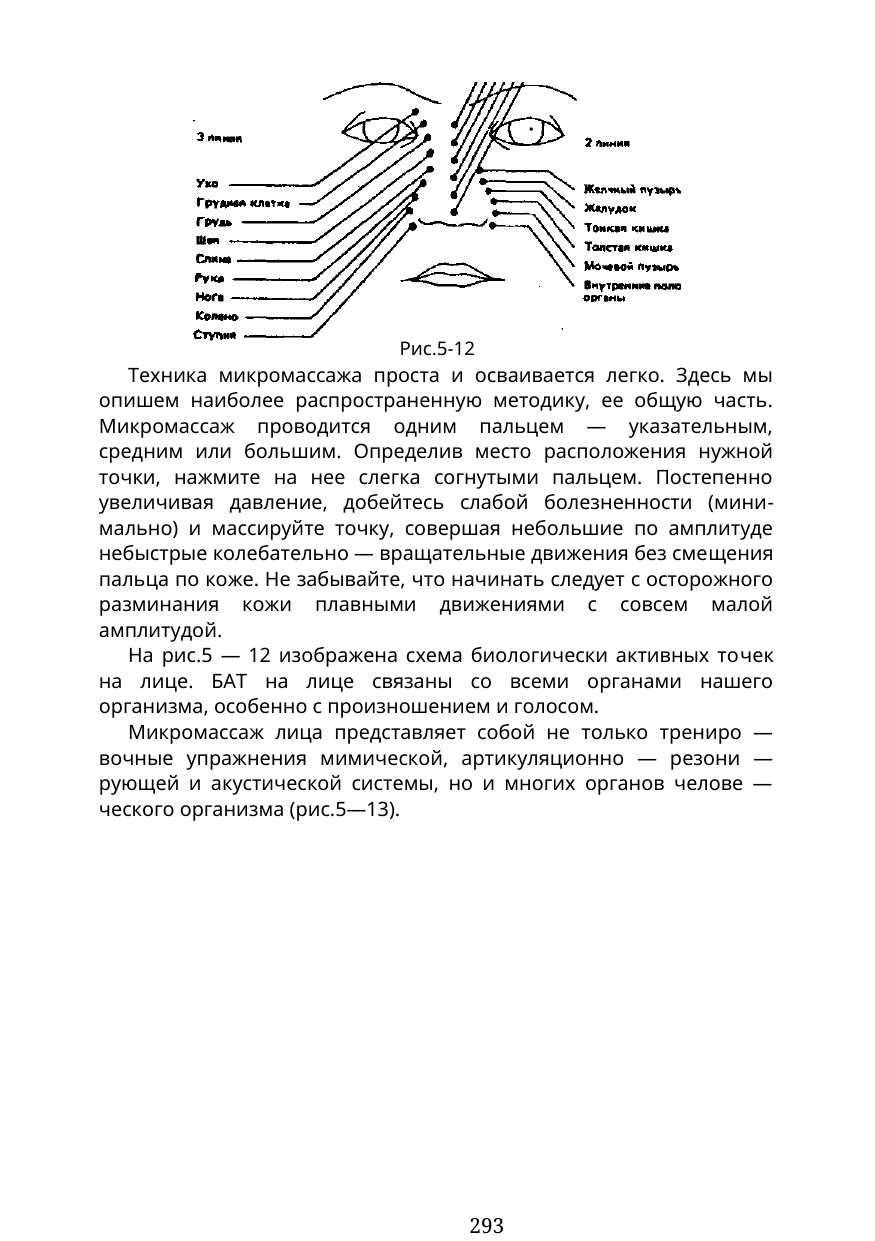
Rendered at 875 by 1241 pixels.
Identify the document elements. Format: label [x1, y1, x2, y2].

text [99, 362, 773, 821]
picture [193, 82, 681, 341]
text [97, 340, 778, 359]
